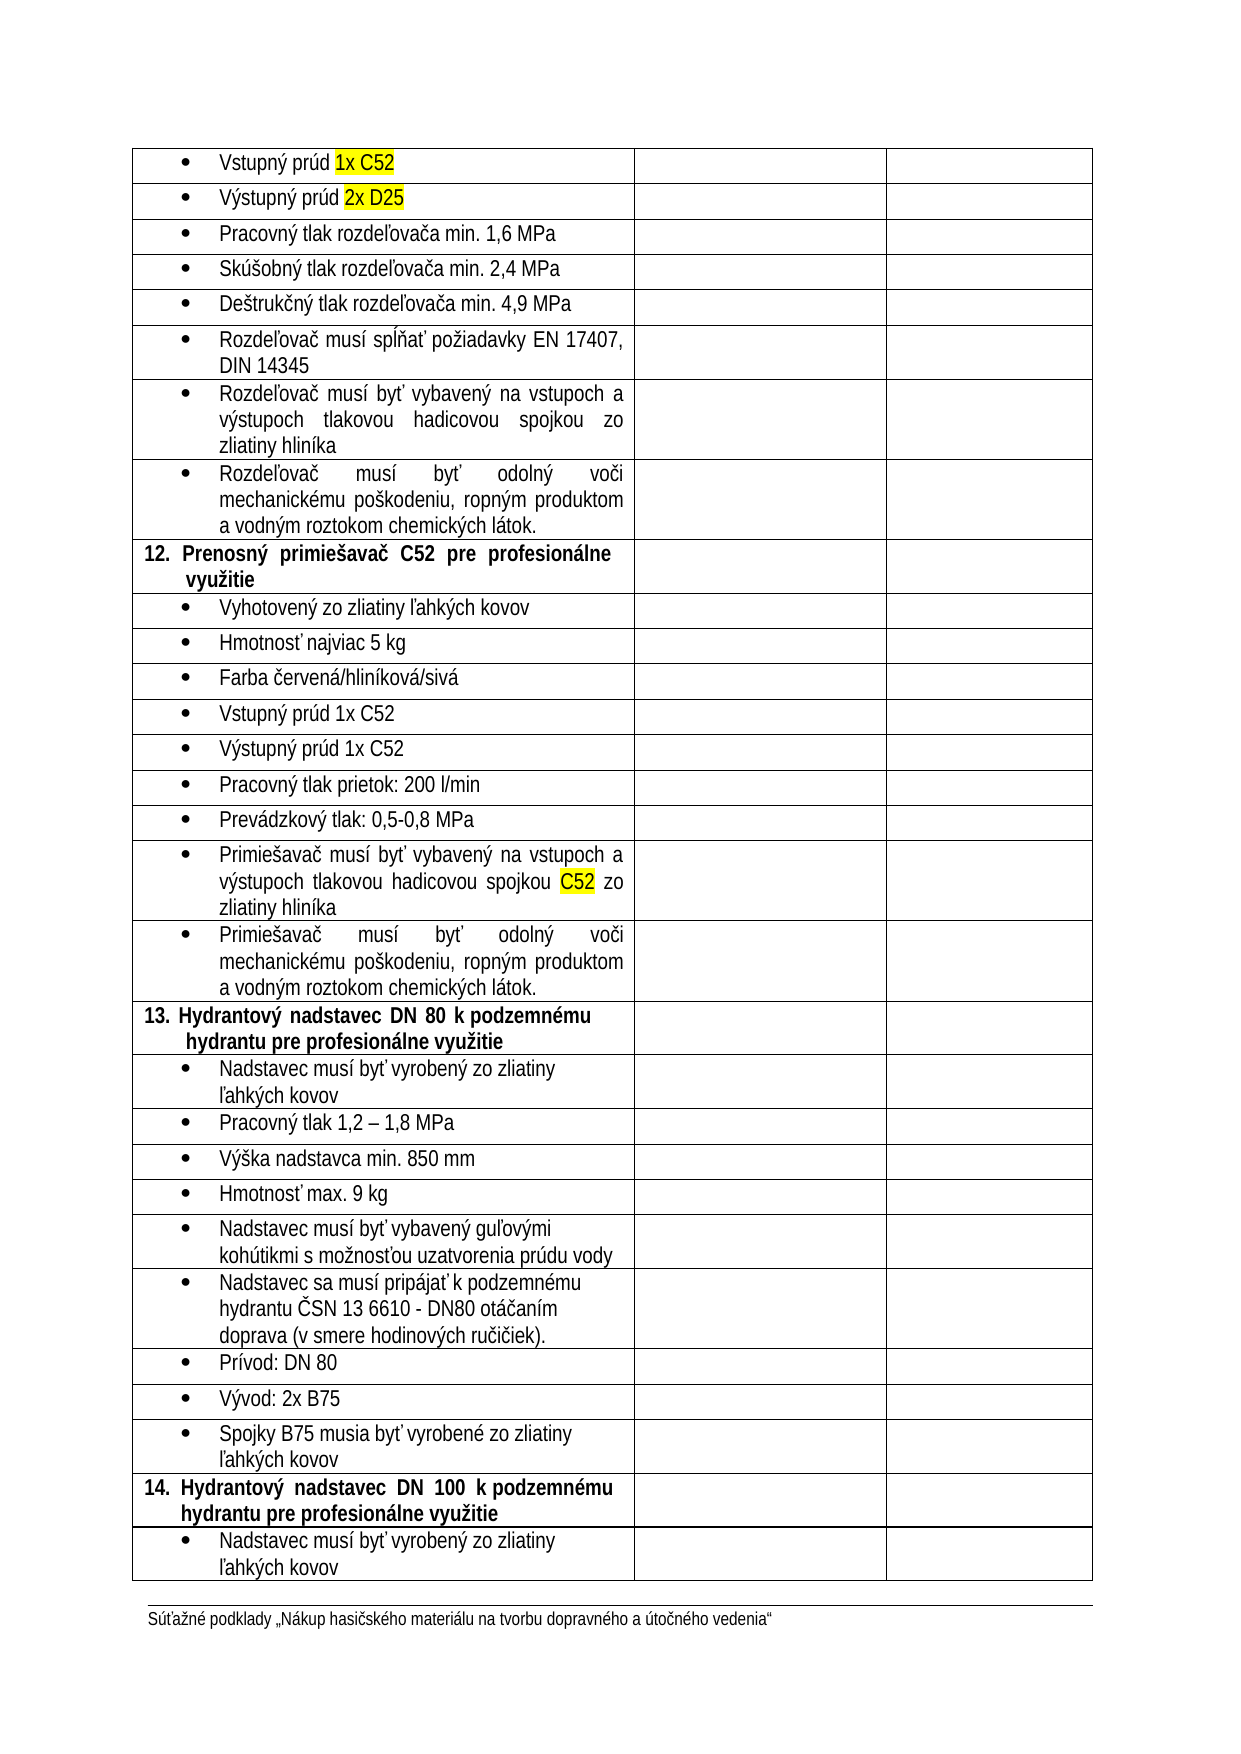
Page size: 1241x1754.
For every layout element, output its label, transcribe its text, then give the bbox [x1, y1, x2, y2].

table_cell Nadstavec sa musí pripájať k podzemnému hydrantu ČSN 13 6610 - DN80 otáčaním doprava (v smere hodinových ručičiek). [133, 1269, 634, 1348]
table_cell [635, 629, 886, 663]
table_cell Rozdeľovač musí byť vybavený na vstupoch a výstupoch tlakovou hadicovou spojkou zo zliatiny hliníka [133, 380, 634, 458]
table_cell [635, 1002, 886, 1054]
table_cell [887, 1528, 1092, 1580]
table_cell [635, 700, 886, 734]
table_cell [887, 594, 1092, 628]
table_cell [635, 1349, 886, 1383]
table_cell [887, 1180, 1092, 1214]
table_cell [887, 540, 1092, 592]
table_cell Nadstavec musí byť vyrobený zo zliatiny ľahkých kovov [133, 1528, 634, 1580]
table_cell [887, 1055, 1092, 1108]
table_cell [887, 664, 1092, 699]
table_cell Nadstavec musí byť vybavený guľovými kohútikmi s možnosťou uzatvorenia prúdu vody [133, 1215, 634, 1268]
table_cell [635, 921, 886, 1001]
table_cell [635, 841, 886, 920]
table_cell [887, 1269, 1092, 1348]
table_cell [887, 629, 1092, 663]
table_cell [635, 1269, 886, 1348]
table_cell [635, 326, 886, 378]
table_cell [887, 326, 1092, 378]
table_cell Výstupný prúd 1x C52 [133, 735, 634, 769]
table_cell Skúšobný tlak rozdeľovača min. 2,4 MPa [133, 255, 634, 289]
table_cell [635, 1385, 886, 1419]
table_cell Primiešavač musí byť vybavený na vstupoch a výstupoch tlakovou hadicovou spojkou C52 zo zliatiny hliníka [133, 841, 634, 920]
table_cell [635, 594, 886, 628]
table_cell [635, 290, 886, 325]
table_cell Nadstavec musí byť vyrobený zo zliatiny ľahkých kovov [133, 1055, 634, 1108]
table_cell Primiešavač musí byť odolný voči mechanickému poškodeniu, ropným produktom a vodným roztokom chemických látok. [133, 921, 634, 1001]
table_cell [887, 460, 1092, 539]
table_cell [887, 380, 1092, 458]
table_cell Farba červená/hliníková/sivá [133, 664, 634, 699]
table_cell Vývod: 2x B75 [133, 1385, 634, 1419]
table_cell [635, 540, 886, 592]
table_cell [887, 1420, 1092, 1473]
table_cell Prívod: DN 80 [133, 1349, 634, 1383]
table_cell [887, 255, 1092, 289]
table_cell [635, 1420, 886, 1473]
table_cell Vstupný prúd 1x C52 [133, 700, 634, 734]
table_cell [635, 220, 886, 254]
table_cell [635, 1145, 886, 1179]
table_cell Prevádzkový tlak: 0,5-0,8 MPa [133, 806, 634, 840]
table_cell Výška nadstavca min. 850 mm [133, 1145, 634, 1179]
table_cell [887, 1349, 1092, 1383]
table_cell [887, 700, 1092, 734]
table_cell [887, 1145, 1092, 1179]
table_cell Rozdeľovač musí byť odolný voči mechanickému poškodeniu, ropným produktom a vodným roztokom chemických látok. [133, 460, 634, 539]
table_cell [887, 771, 1092, 805]
table_cell Pracovný tlak rozdeľovača min. 1,6 MPa [133, 220, 634, 254]
table_cell [635, 1109, 886, 1143]
table_cell [887, 1474, 1092, 1526]
table_cell [887, 290, 1092, 325]
table_cell [635, 771, 886, 805]
table_cell [635, 460, 886, 539]
table_cell [887, 1109, 1092, 1143]
table_cell Vstupný prúd 1x C52 [133, 149, 634, 183]
table_cell [887, 1002, 1092, 1054]
table_cell Spojky B75 musia byť vyrobené zo zliatiny ľahkých kovov [133, 1420, 634, 1473]
table_cell Deštrukčný tlak rozdeľovača min. 4,9 MPa [133, 290, 634, 325]
table_cell [635, 255, 886, 289]
table_cell [635, 149, 886, 183]
table_cell [887, 1385, 1092, 1419]
table_cell Výstupný prúd 2x D25 [133, 184, 634, 218]
table_cell Rozdeľovač musí spĺňať požiadavky EN 17407, DIN 14345 [133, 326, 634, 378]
table_cell [887, 1215, 1092, 1268]
table_cell [635, 1474, 886, 1526]
table_cell [887, 921, 1092, 1001]
table_cell 14. Hydrantový nadstavec DN 100 k podzemnému hydrantu pre profesionálne využitie [133, 1474, 634, 1526]
table_cell 12. Prenosný primiešavač C52 pre profesionálne využitie [133, 540, 634, 592]
table_cell [635, 1055, 886, 1108]
table_cell Pracovný tlak 1,2 – 1,8 MPa [133, 1109, 634, 1143]
table_cell [887, 149, 1092, 183]
table_cell [887, 841, 1092, 920]
table_cell [635, 184, 886, 218]
table_cell [635, 664, 886, 699]
table_cell [635, 1215, 886, 1268]
table_cell [887, 806, 1092, 840]
table_cell Hmotnosť max. 9 kg [133, 1180, 634, 1214]
table_cell [635, 380, 886, 458]
table_cell 13. Hydrantový nadstavec DN 80 k podzemnému hydrantu pre profesionálne využitie [133, 1002, 634, 1054]
table_cell [887, 220, 1092, 254]
table_cell Hmotnosť najviac 5 kg [133, 629, 634, 663]
table_cell [635, 806, 886, 840]
table_cell [635, 1528, 886, 1580]
table_cell Pracovný tlak prietok: 200 l/min [133, 771, 634, 805]
table_cell [887, 735, 1092, 769]
table_cell [887, 184, 1092, 218]
table_cell Vyhotovený zo zliatiny ľahkých kovov [133, 594, 634, 628]
table_cell [635, 735, 886, 769]
table_cell [635, 1180, 886, 1214]
